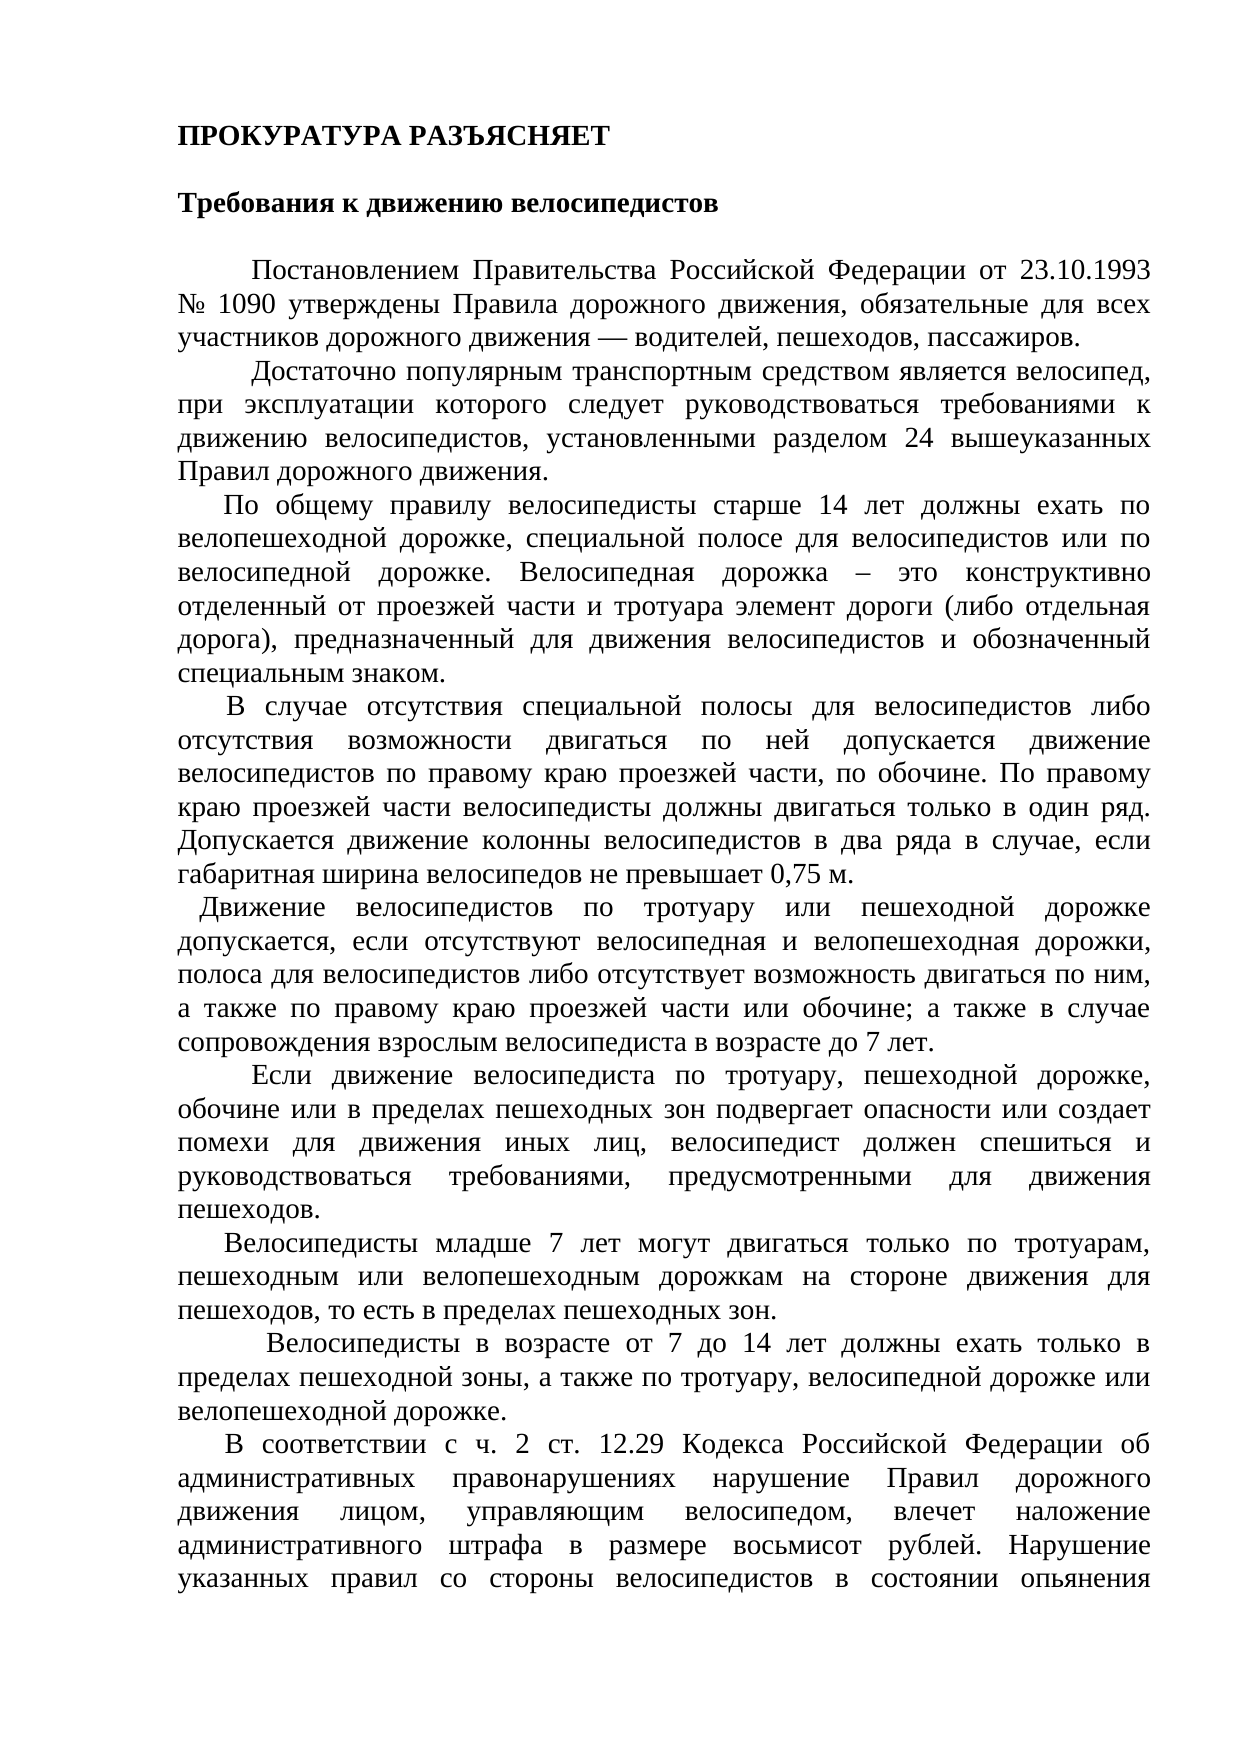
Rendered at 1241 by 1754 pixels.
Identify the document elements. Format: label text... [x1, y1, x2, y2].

text Требования к движению велосипедистов [177, 185, 1152, 219]
text В случае отсутствия специальной полосы для велосипедистов либо отсутствия возможности двигаться по ней допускается движение велосипедистов по правому краю проезжей части, по обочине. По правому краю проезжей части велосипедисты должны двигаться только в один ряд. Допускается движение колонны велосипедистов в два ряда в случае, если габаритная ширина велосипедов не превышает 0,75 м. [177, 688, 1152, 889]
text Постановлением Правительства Российской Федерации от 23.10.1993 № 1090 утверждены Правила дорожного движения, обязательные для всех участников дорожного движения — водителей, пешеходов, пассажиров. [177, 252, 1152, 353]
text Велосипедисты младше 7 лет могут двигаться только по тротуарам, пешеходным или велопешеходным дорожкам на стороне движения для пешеходов, то есть в пределах пешеходных зон. [177, 1225, 1152, 1326]
text ПРОКУРАТУРА РАЗЪЯСНЯЕТ [177, 118, 1152, 152]
text Велосипедисты в возрасте от 7 до 14 лет должны ехать только в пределах пешеходной зоны, а также по тротуару, велосипедной дорожке или велопешеходной дорожке. [177, 1326, 1152, 1426]
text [177, 1426, 1152, 1594]
text Если движение велосипедиста по тротуару, пешеходной дорожке, обочине или в пределах пешеходных зон подвергает опасности или создает помехи для движения иных лиц, велосипедист должен спешиться и руководствоваться требованиями, предусмотренными для движения пешеходов. [177, 1057, 1152, 1225]
text Достаточно популярным транспортным средством является велосипед, при эксплуатации которого следует руководствоваться требованиями к движению велосипедистов, установленными разделом 24 вышеуказанных Правил дорожного движения. [177, 353, 1152, 487]
text Движение велосипедистов по тротуару или пешеходной дорожке допускается, если отсутствуют велосипедная и велопешеходная дорожки, полоса для велосипедистов либо отсутствует возможность двигаться по ним, а также по правому краю проезжей части или обочине; а также в случае сопровождения взрослым велосипедиста в возрасте до 7 лет. [177, 889, 1152, 1057]
text По общему правилу велосипедисты старше 14 лет должны ехать по велопешеходной дорожке, специальной полосе для велосипедистов или по велосипедной дорожке. Велосипедная дорожка – это конструктивно отделенный от проезжей части и тротуара элемент дороги (либо отдельная дорога), предназначенный для движения велосипедистов и обозначенный специальным знаком. [177, 487, 1152, 688]
